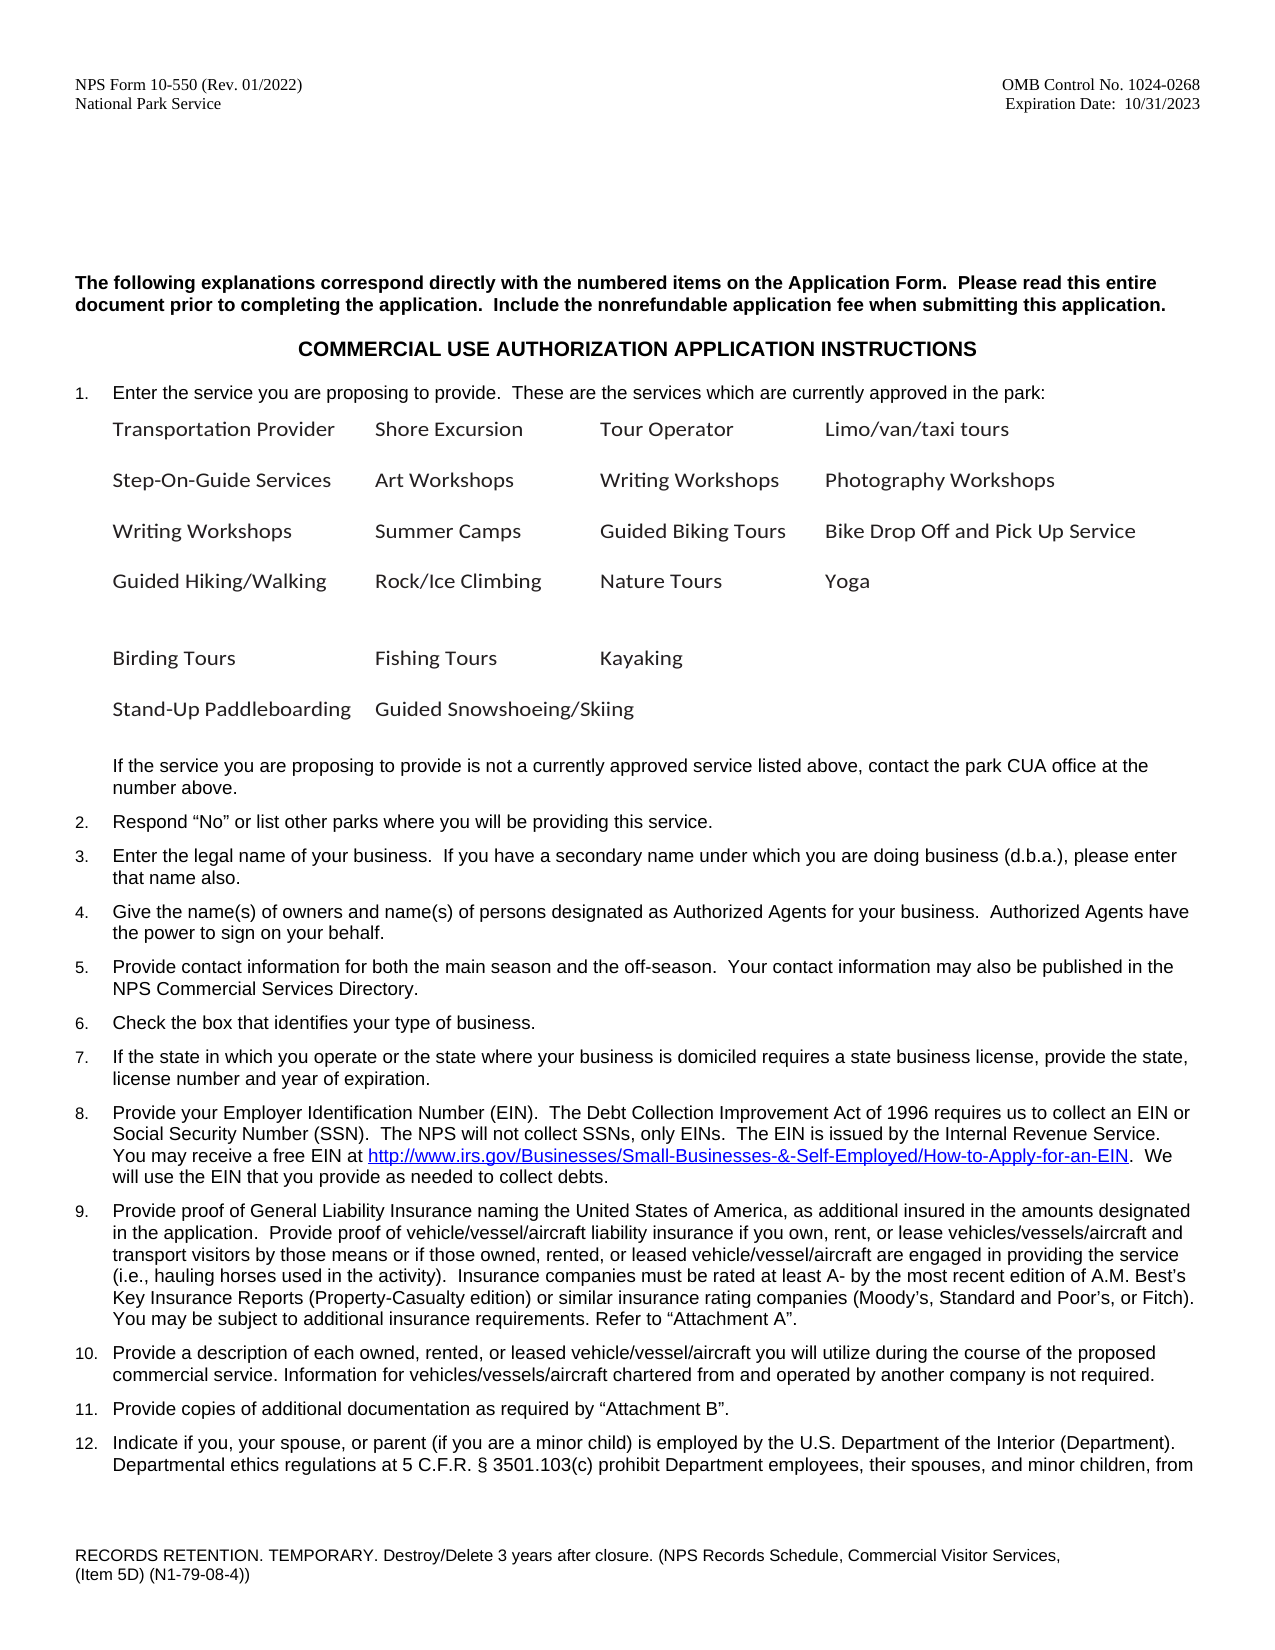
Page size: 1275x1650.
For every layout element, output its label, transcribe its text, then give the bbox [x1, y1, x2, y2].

text If the service you are proposing to provide is not a currently approved service listed above, contact the park CUA office at the number above. [112, 755, 1200, 798]
list Check the box that identifies your type of business. [75, 1012, 1200, 1033]
list The following explanations correspond directly with the numbered items on the Application Form. Please read this entire document prior to completing the application. Include the nonrefundable application fee when submitting this application. [75, 272, 1200, 315]
list Enter the legal name of your business. If you have a secondary name under which you are doing business (d.b.a.), please enter that name also. [75, 845, 1200, 888]
list Provide a description of each owned, rented, or leased vehicle/vessel/aircraft you will utilize during the course of the proposed commercial service. Information for vehicles/vessels/aircraft chartered from and operated by another company is not required. [75, 1342, 1200, 1385]
list Give the name(s) of owners and name(s) of persons designated as Authorized Agents for your business. Authorized Agents have the power to sign on your behalf. [75, 901, 1200, 944]
list Provide your Employer Identification Number (EIN). The Debt Collection Improvement Act of 1996 requires us to collect an EIN or Social Security Number (SSN). The NPS will not collect SSNs, only EINs. The EIN is issued by the Internal Revenue Service. You may receive a free EIN at http://www.irs.gov/Businesses/Small-Businesses-&-Self-Employed/How-to-Apply-for-an-EIN. We will use the EIN that you provide as needed to collect debts. [75, 1102, 1200, 1188]
text COMMERCIAL USE AUTHORIZATION APPLICATION INSTRUCTIONS [75, 337, 1200, 361]
list Provide copies of additional documentation as required by “Attachment B”. [75, 1398, 1200, 1419]
list Stand-Up Paddleboarding Guided Snowshoeing/Skiing [112, 696, 1200, 721]
list Provide proof of General Liability Insurance naming the United States of America, as additional insured in the amounts designated in the application. Provide proof of vehicle/vessel/aircraft liability insurance if you own, rent, or lease vehicles/vessels/aircraft and transport visitors by those means or if those owned, rented, or leased vehicle/vessel/aircraft are engaged in providing the service (i.e., hauling horses used in the activity). Insurance companies must be rated at least A- by the most recent edition of A.M. Best’s Key Insurance Reports (Property-Casualty edition) or similar insurance rating companies (Moody’s, Standard and Poor’s, or Fitch). You may be subject to additional insurance requirements. Refer to “Attachment A”. [75, 1200, 1200, 1330]
list If the state in which you operate or the state where your business is domiciled requires a state business license, provide the state, license number and year of expiration. [75, 1046, 1200, 1089]
list Respond “No” or list other parks where you will be providing this service. [75, 811, 1200, 832]
list Enter the service you are proposing to provide. These are the services which are currently approved in the park: [75, 382, 1200, 404]
list Birding Tours Fishing Tours Kayaking [112, 645, 1200, 670]
list Step-On-Guide Services Art Workshops Writing Workshops Photography Workshops [112, 467, 1200, 492]
list Guided Hiking/Walking Rock/Ice Climbing Nature Tours Yoga [112, 569, 1200, 619]
list Provide contact information for both the main season and the off-season. Your contact information may also be published in the NPS Commercial Services Directory. [75, 956, 1200, 999]
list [75, 1432, 1200, 1475]
list Transportation Provider Shore Excursion Tour Operator Limo/van/taxi tours [112, 416, 1200, 442]
list Writing Workshops Summer Camps Guided Biking Tours Bike Drop Off and Pick Up Service [112, 518, 1200, 543]
